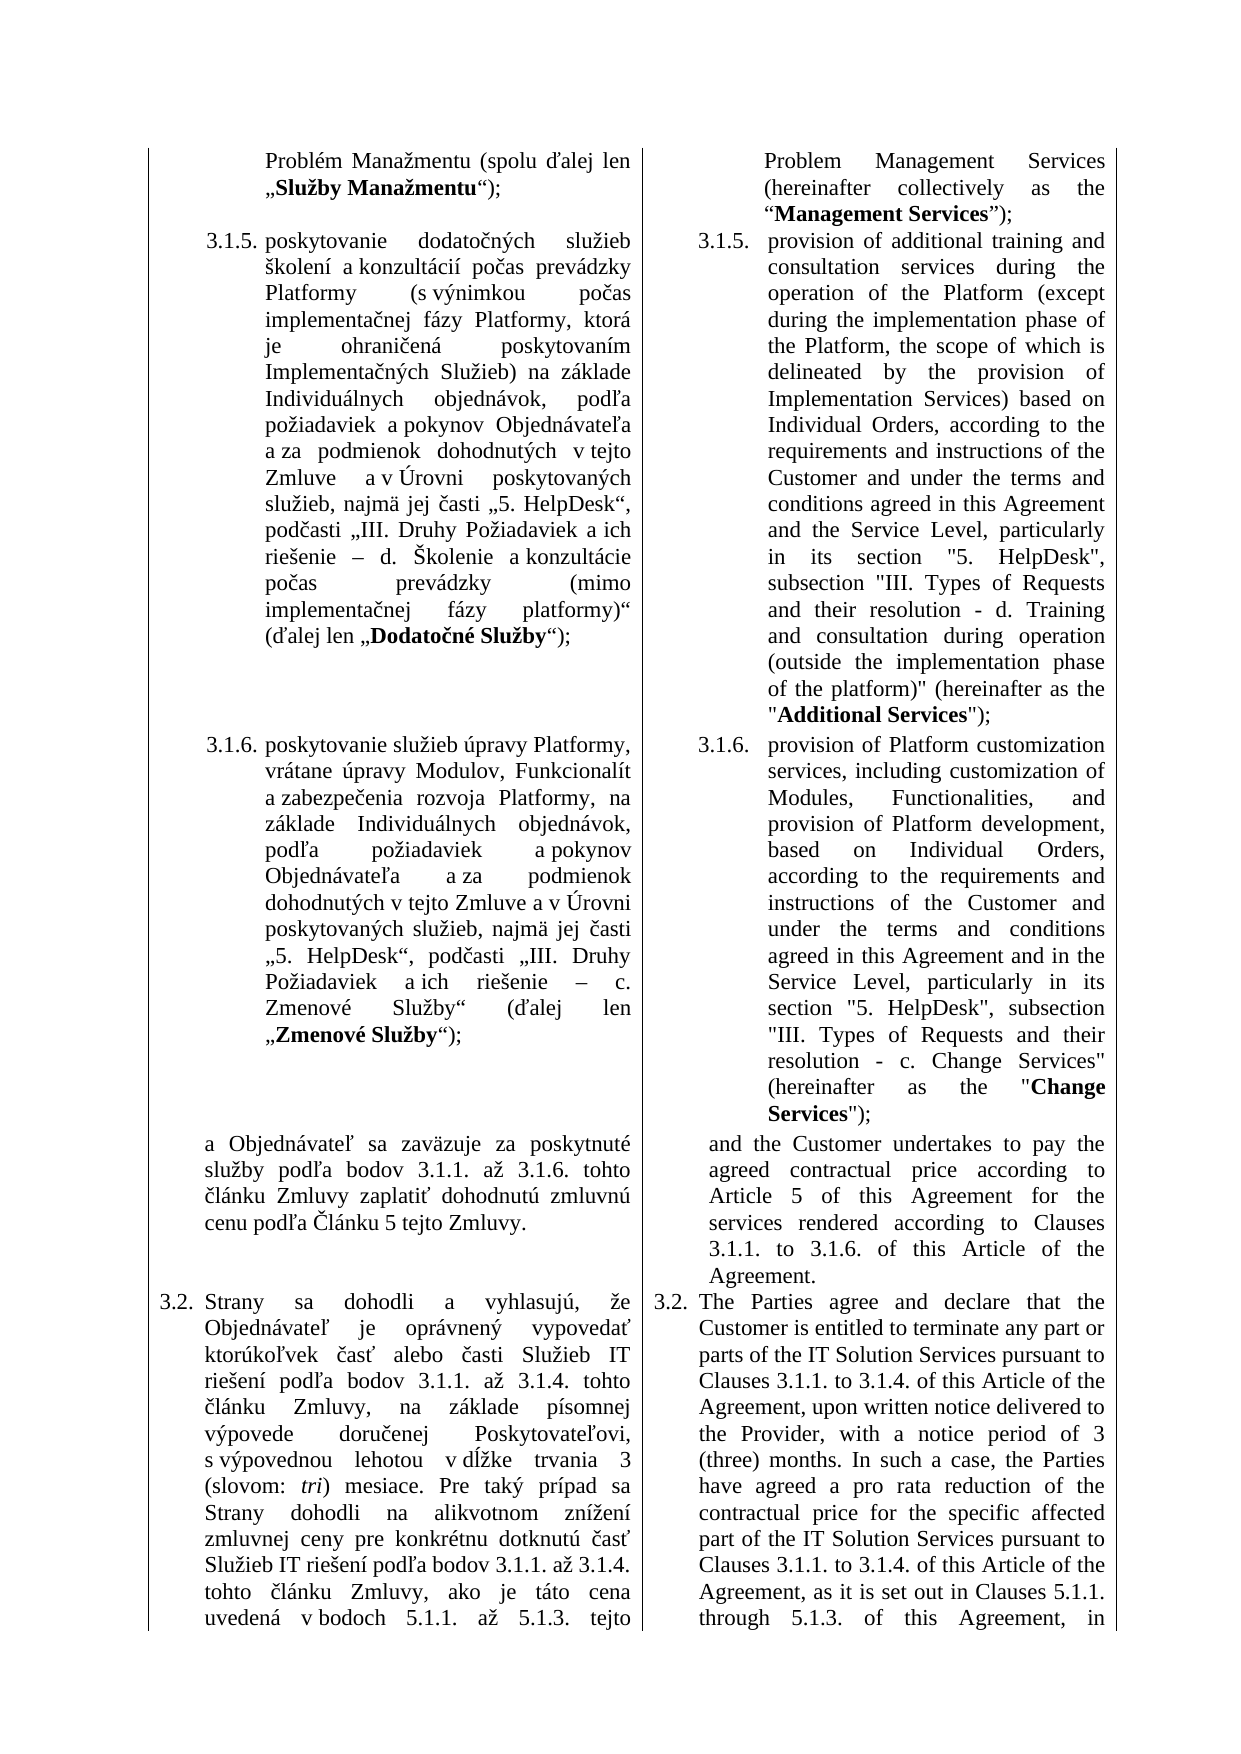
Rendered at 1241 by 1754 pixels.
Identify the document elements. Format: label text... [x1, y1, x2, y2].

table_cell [149, 148, 642, 227]
table_cell and the Customer undertakes to pay the agreed contractual price according to Article 5 of this Agreement for the services rendered according to Clauses 3.1.1. to 3.1.6. of this Article of the Agreement. [643, 1130, 1116, 1288]
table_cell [643, 1288, 1116, 1631]
table_cell a Objednávateľ sa zaväzuje za poskytnuté služby podľa bodov 3.1.1. až 3.1.6. tohto článku Zmluvy zaplatiť dohodnutú zmluvnú cenu podľa Článku 5 tejto Zmluvy. [149, 1130, 642, 1288]
table_cell poskytovanie služieb úpravy Platformy, vrátane úpravy Modulov, Funkcionalít a zabezpečenia rozvoja Platformy, na základe Individuálnych objednávok, podľa požiadaviek a pokynov Objednávateľa a za podmienok dohodnutých v tejto Zmluve a v Úrovni poskytovaných služieb, najmä jej časti „5. HelpDesk“, podčasti „III. Druhy Požiadaviek a ich riešenie – c. Zmenové Služby“ (ďalej len „Zmenové Služby“); [149, 731, 642, 1130]
table_cell poskytovanie dodatočných služieb školení a konzultácií počas prevádzky Platformy (s výnimkou počas implementačnej fázy Platformy, ktorá je ohraničená poskytovaním Implementačných Služieb) na základe Individuálnych objednávok, podľa požiadaviek a pokynov Objednávateľa a za podmienok dohodnutých v tejto Zmluve a v Úrovni poskytovaných služieb, najmä jej časti „5. HelpDesk“, podčasti „III. Druhy Požiadaviek a ich riešenie – d. Školenie a konzultácie počas prevádzky (mimo implementačnej fázy platformy)“ (ďalej len „Dodatočné Služby“); [149, 227, 642, 731]
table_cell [643, 148, 1116, 227]
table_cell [149, 1288, 642, 1631]
table_cell provision of Platform customization services, including customization of Modules, Functionalities, and provision of Platform development, based on Individual Orders, according to the requirements and instructions of the Customer and under the terms and conditions agreed in this Agreement and in the Service Level, particularly in its section "5. HelpDesk", subsection "III. Types of Requests and their resolution - c. Change Services" (hereinafter as the "Change Services"); [643, 731, 1116, 1130]
table_cell provision of additional training and consultation services during the operation of the Platform (except during the implementation phase of the Platform, the scope of which is delineated by the provision of Implementation Services) based on Individual Orders, according to the requirements and instructions of the Customer and under the terms and conditions agreed in this Agreement and the Service Level, particularly in its section "5. HelpDesk", subsection "III. Types of Requests and their resolution - d. Training and consultation during operation (outside the implementation phase of the platform)" (hereinafter as the "Additional Services"); [643, 227, 1116, 731]
